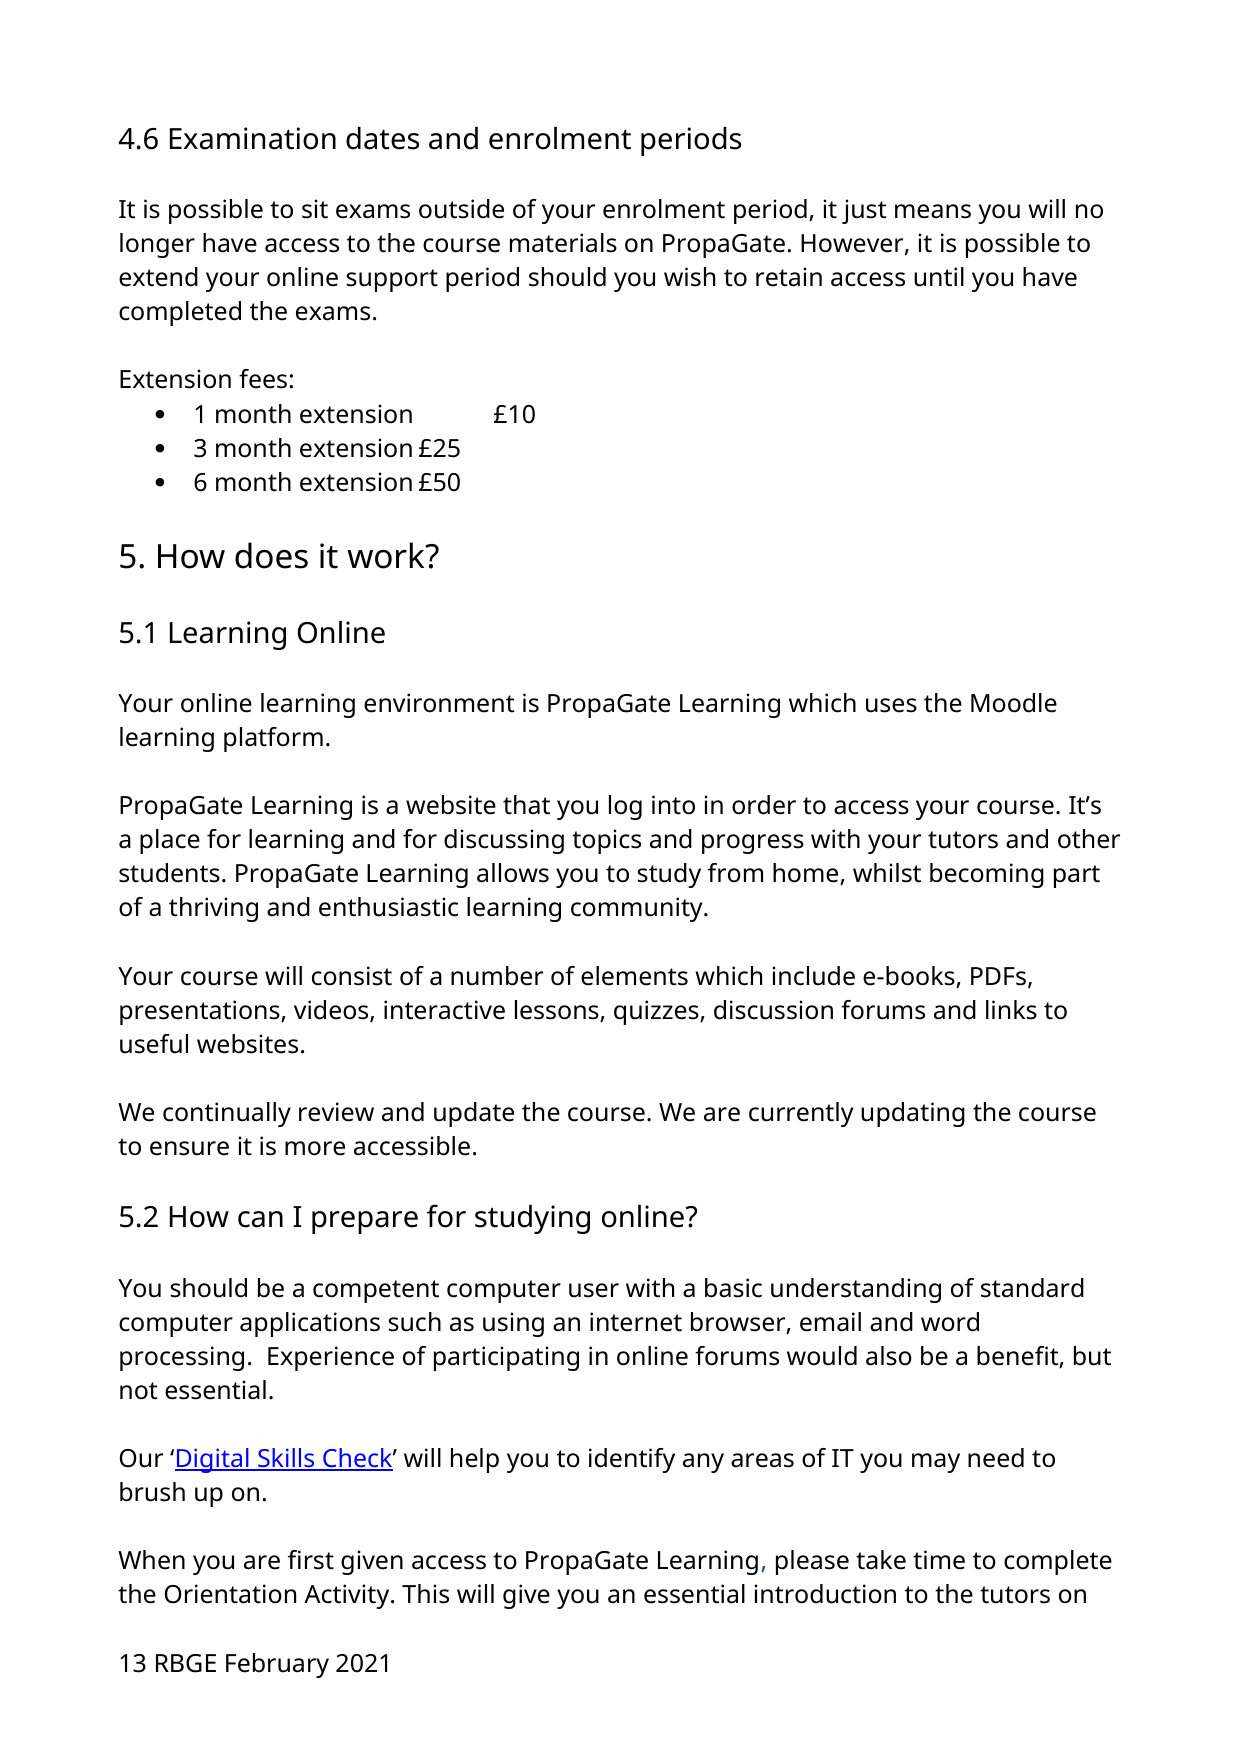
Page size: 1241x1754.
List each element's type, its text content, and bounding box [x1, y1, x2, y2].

text You should be a competent computer user with a basic understanding of standard computer applications such as using an internet browser, email and word processing. Experience of participating in online forums would also be a benefit, but not essential. [118, 1270, 1122, 1407]
text We continually review and update the course. We are currently updating the course to ensure it is more accessible. [118, 1094, 1122, 1163]
text PropaGate Learning is a website that you log into in order to access your course. It’s a place for learning and for discussing topics and progress with your tutors and other students. PropaGate Learning allows you to study from home, whilst becoming part of a thriving and enthusiastic learning community. [118, 788, 1122, 924]
subtitle 3 month extension £25 [156, 430, 1122, 464]
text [118, 1543, 1122, 1611]
text Your online learning environment is PropaGate Learning which uses the Moodle learning platform. [118, 686, 1122, 754]
subtitle 6 month extension £50 [156, 464, 1122, 498]
text Our ‘Digital Skills Check’ will help you to identify any areas of IT you may need to brush up on. [118, 1441, 1122, 1509]
text 5.1 Learning Online [118, 612, 1122, 652]
text Extension fees: [118, 362, 1122, 396]
subtitle 5. How does it work? [118, 532, 1122, 578]
text 5.2 How can I prepare for studying online? [118, 1197, 1122, 1236]
text 4.6 Examination dates and enrolment periods [118, 118, 1122, 158]
text Your course will consist of a number of elements which include e-books, PDFs, presentations, videos, interactive lessons, quizzes, discussion forums and links to useful websites. [118, 958, 1122, 1060]
subtitle 1 month extension £10 [156, 396, 1122, 430]
text It is possible to sit exams outside of your enrolment period, it just means you will no longer have access to the course materials on PropaGate. However, it is possible to extend your online support period should you wish to retain access until you have completed the exams. [118, 192, 1122, 328]
